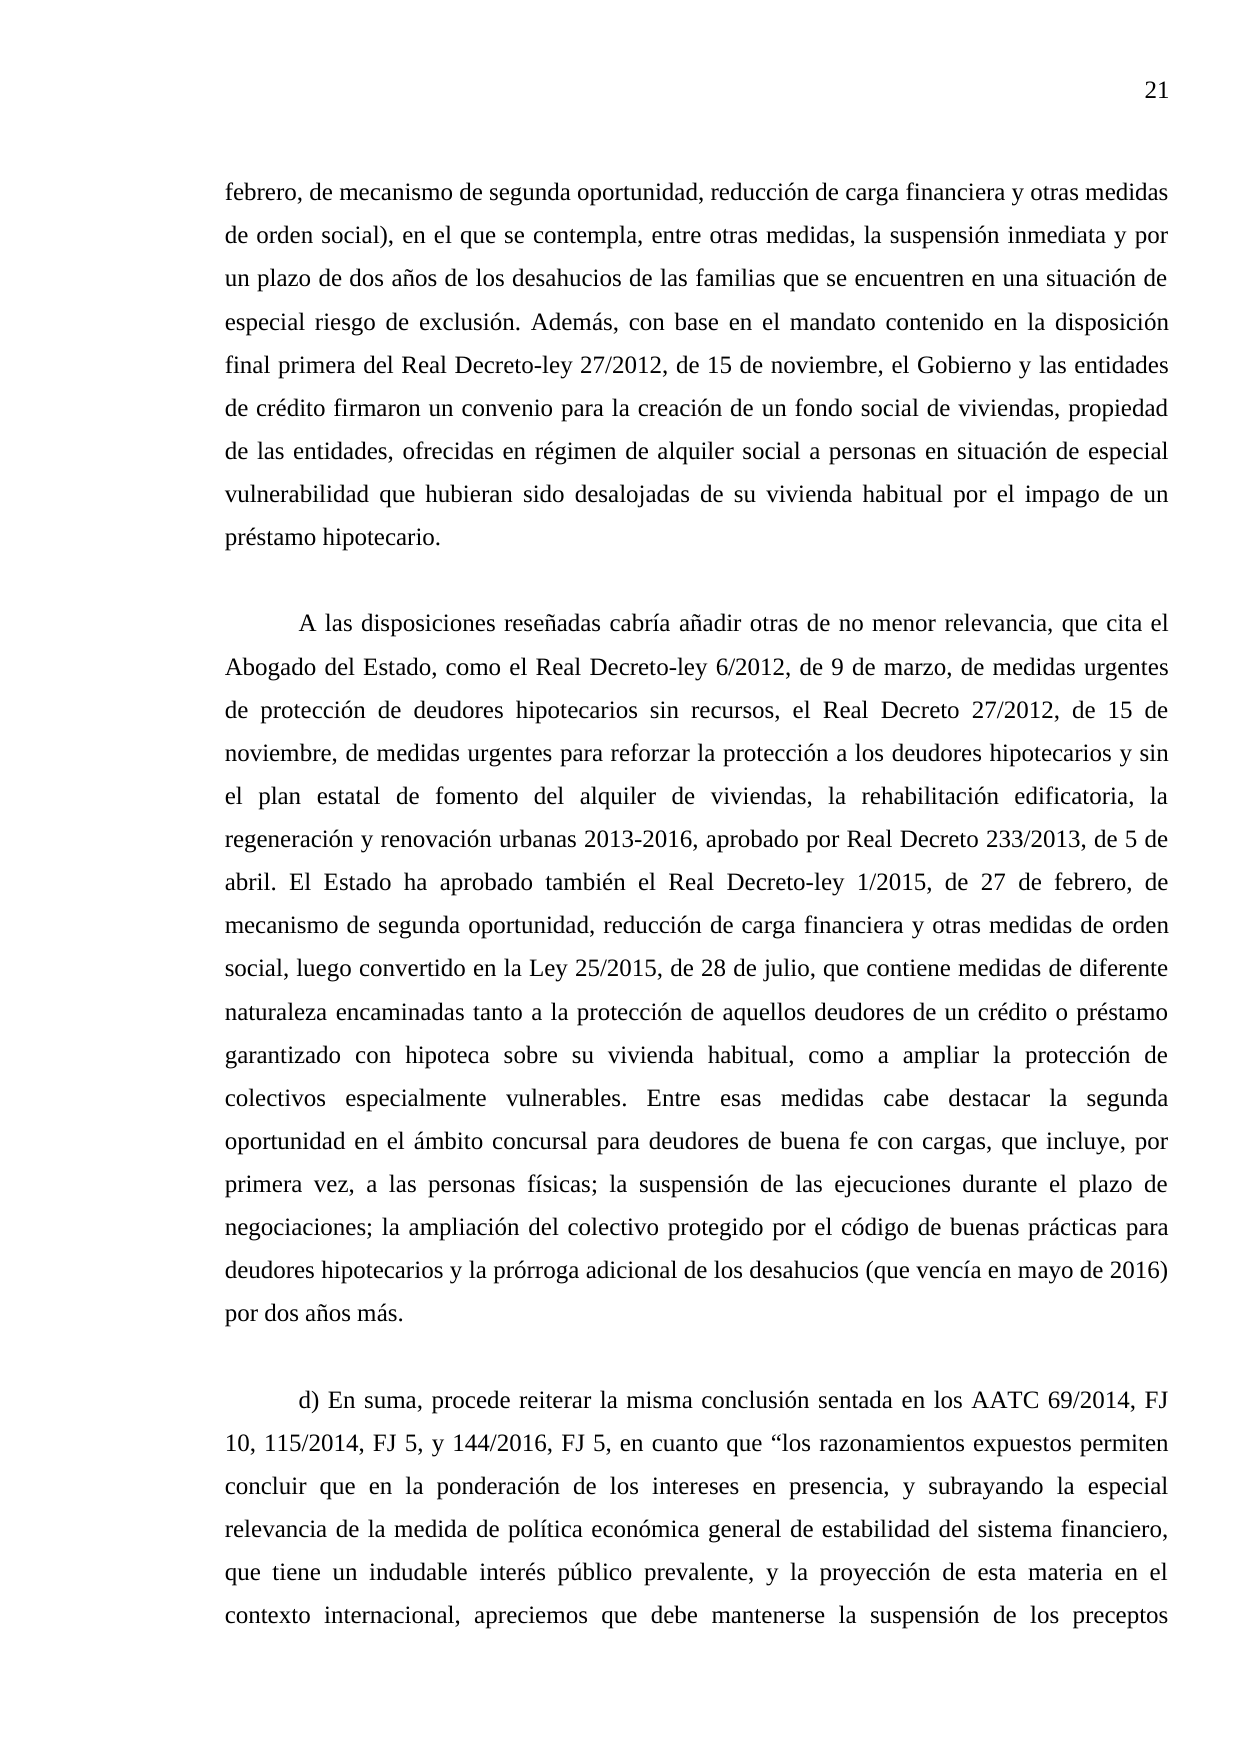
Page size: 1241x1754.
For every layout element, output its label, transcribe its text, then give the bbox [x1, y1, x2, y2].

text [224, 177, 1169, 551]
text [224, 1385, 1169, 1629]
text A las disposiciones reseñadas cabría añadir otras de no menor relevancia, que cita el Abogado del Estado, como el Real Decreto-ley 6/2012, de 9 de marzo, de medidas urgentes de protección de deudores hipotecarios sin recursos, el Real Decreto 27/2012, de 15 de noviembre, de medidas urgentes para reforzar la protección a los deudores hipotecarios y sin el plan estatal de fomento del alquiler de viviendas, la rehabilitación edificatoria, la regeneración y renovación urbanas 2013-2016, aprobado por Real Decreto 233/2013, de 5 de abril. El Estado ha aprobado también el Real Decreto-ley 1/2015, de 27 de febrero, de mecanismo de segunda oportunidad, reducción de carga financiera y otras medidas de orden social, luego convertido en la Ley 25/2015, de 28 de julio, que contiene medidas de diferente naturaleza encaminadas tanto a la protección de aquellos deudores de un crédito o préstamo garantizado con hipoteca sobre su vivienda habitual, como a ampliar la protección de colectivos especialmente vulnerables. Entre esas medidas cabe destacar la segunda oportunidad en el ámbito concursal para deudores de buena fe con cargas, que incluye, por primera vez, a las personas físicas; la suspensión de las ejecuciones durante el plazo de negociaciones; la ampliación del colectivo protegido por el código de buenas prácticas para deudores hipotecarios y la prórroga adicional de los desahucios (que vencía en mayo de 2016) por dos años más. [224, 608, 1169, 1327]
